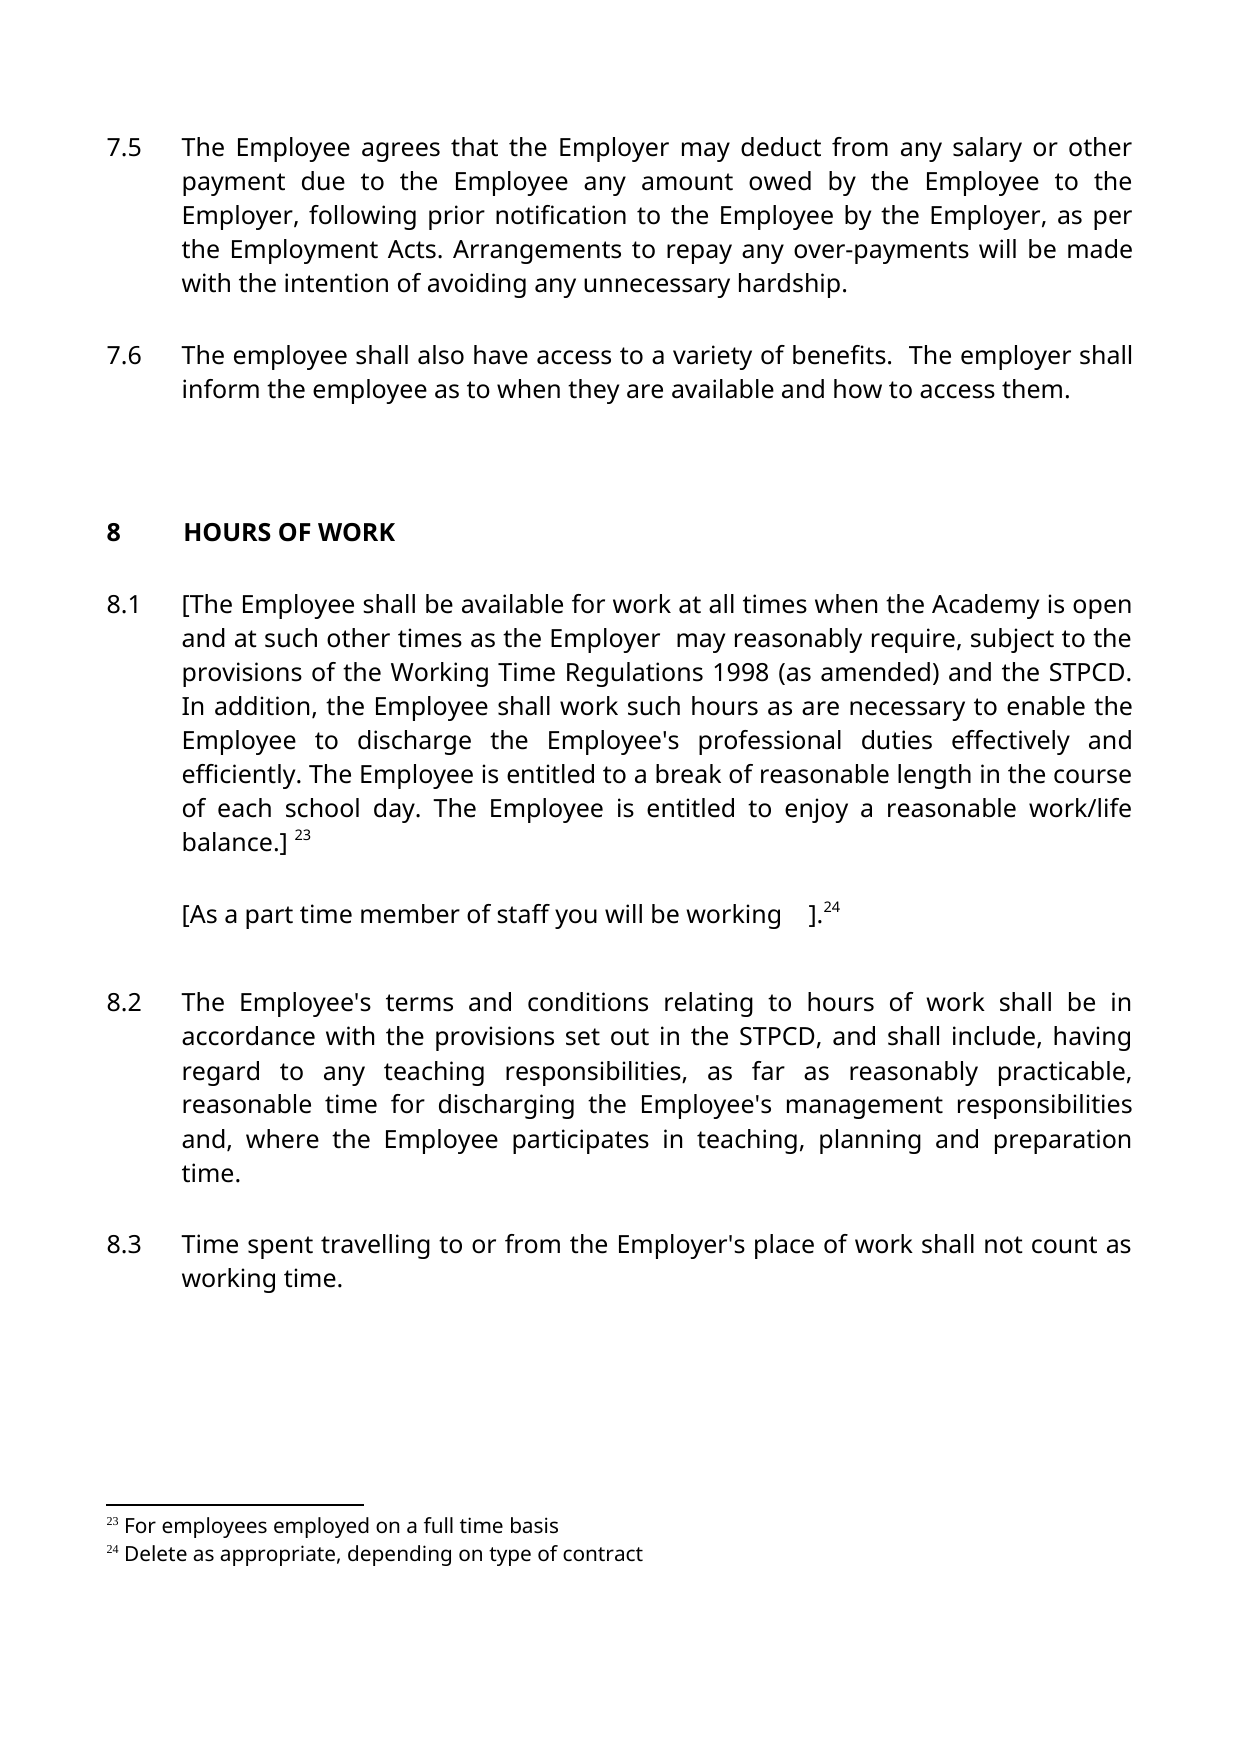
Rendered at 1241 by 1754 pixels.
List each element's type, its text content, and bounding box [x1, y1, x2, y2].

text 8.3 Time spent travelling to or from the Employer's place of work shall not count as working time. [106, 1227, 1134, 1295]
subtitle 8 HOURS OF WORK [106, 515, 1134, 549]
text 8.2 The Employee's terms and conditions relating to hours of work shall be in accordance with the provisions set out in the STPCD, and shall include, having regard to any teaching responsibilities, as far as reasonably practicable, reasonable time for discharging the Employee's management responsibilities and, where the Employee participates in teaching, planning and preparation time. [106, 985, 1134, 1189]
text 8.1 [The Employee shall be available for work at all times when the Academy is open and at such other times as the Employer may reasonably require, subject to the provisions of the Working Time Regulations 1998 (as amended) and the STPCD. In addition, the Employee shall work such hours as are necessary to enable the Employee to discharge the Employee's professional duties effectively and efficiently. The Employee is entitled to a break of reasonable length in the course of each school day. The Employee is entitled to enjoy a reasonable work/life balance.] [106, 586, 1134, 859]
text 7.5 The Employee agrees that the Employer may deduct from any salary or other payment due to the Employee any amount owed by the Employee to the Employer, following prior notification to the Employee by the Employer, as per the Employment Acts. Arrangements to repay any over-payments will be made with the intention of avoiding any unnecessary hardship. [106, 130, 1134, 300]
text 7.6 The employee shall also have access to a variety of benefits. The employer shall inform the employee as to when they are available and how to access them. [106, 338, 1134, 406]
text [As a part time member of staff you will be working ]. [181, 896, 1134, 931]
